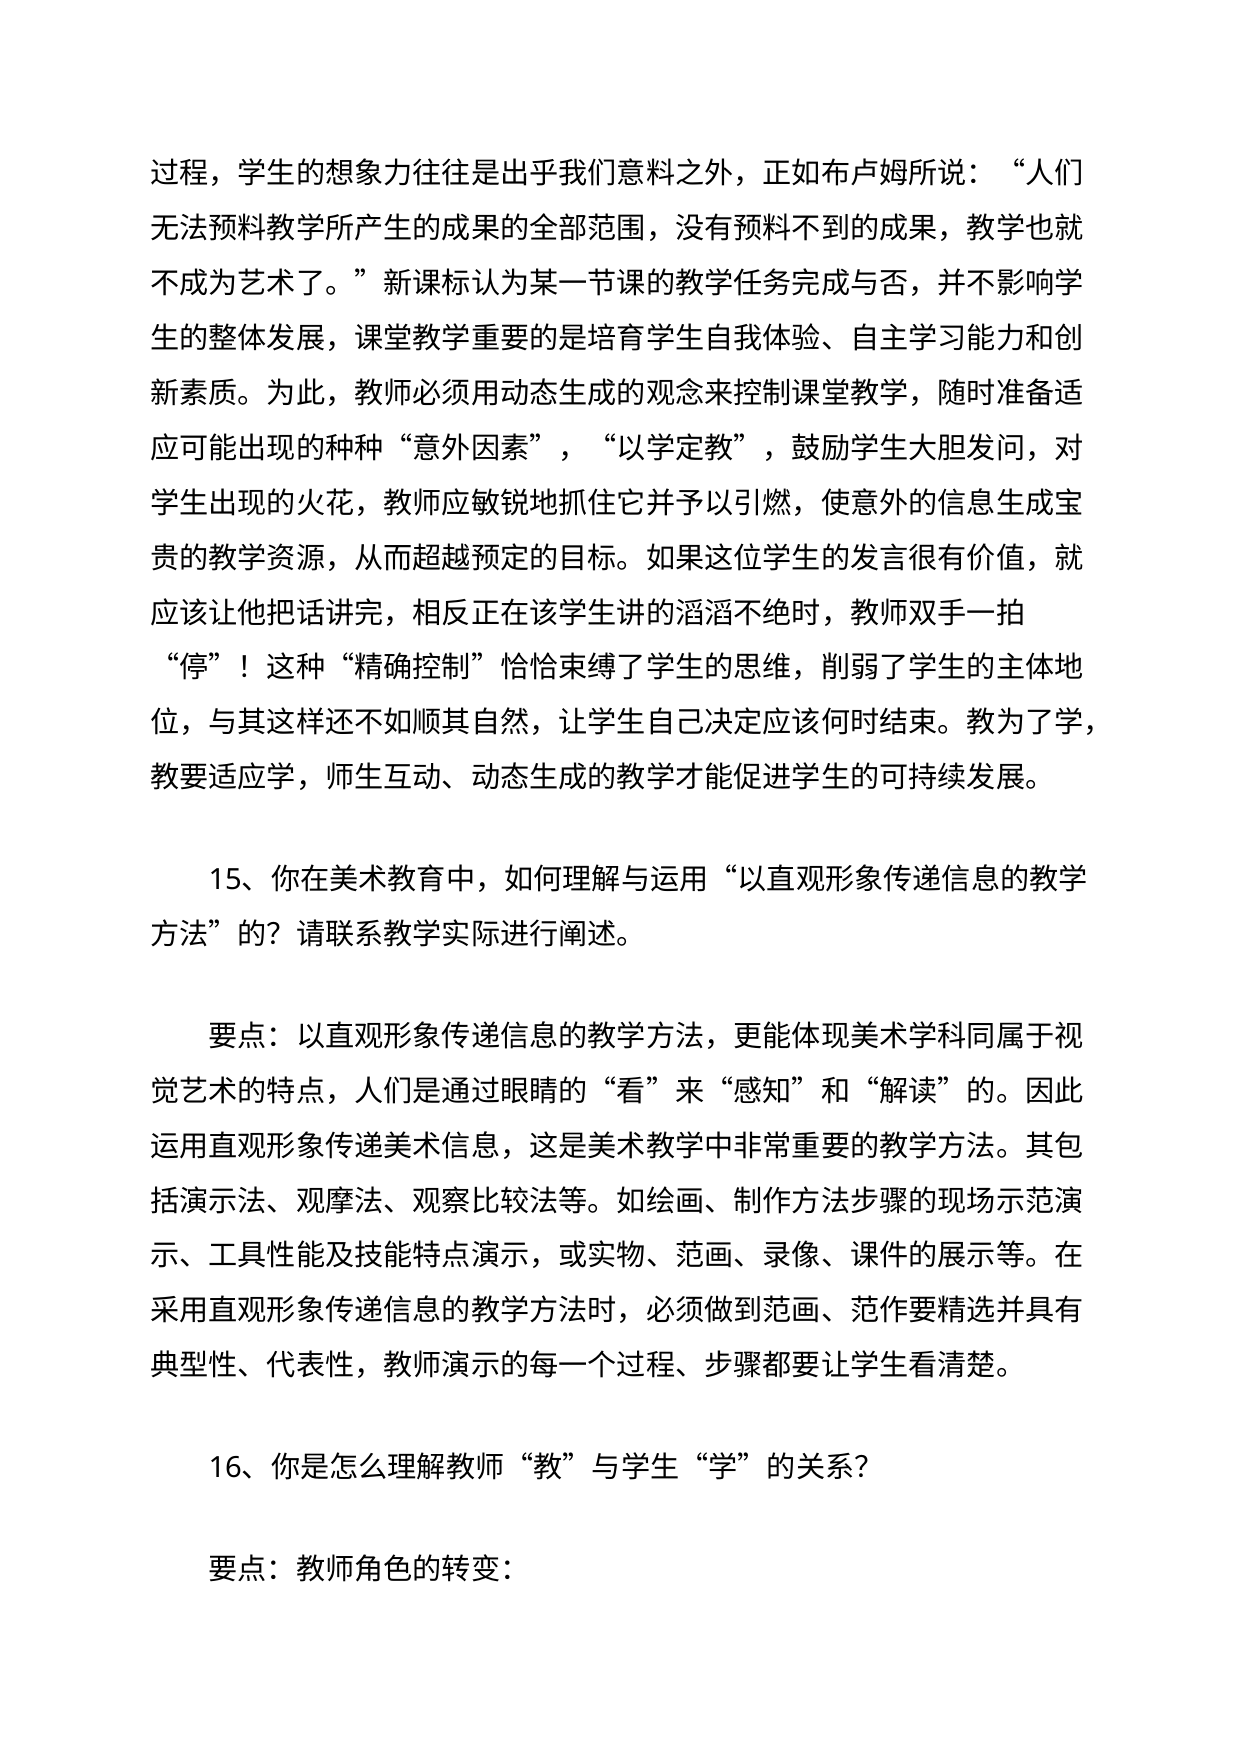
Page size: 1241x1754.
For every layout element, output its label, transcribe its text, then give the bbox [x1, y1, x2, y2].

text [150, 150, 1090, 796]
text 要点：以直观形象传递信息的教学方法，更能体现美术学科同属于视觉艺术的特点，人们是通过眼睛的“看”来“感知”和“解读”的。因此运用直观形象传递美术信息，这是美术教学中非常重要的教学方法。其包括演示法、观摩法、观察比较法等。如绘画、制作方法步骤的现场示范演示、工具性能及技能特点演示，或实物、范画、录像、课件的展示等。在采用直观形象传递信息的教学方法时，必须做到范画、范作要精选并具有典型性、代表性，教师演示的每一个过程、步骤都要让学生看清楚。 [150, 1012, 1090, 1384]
text 15、你在美术教育中，如何理解与运用“以直观形象传递信息的教学方法”的？请联系教学实际进行阐述。 [150, 856, 1090, 953]
text 16、你是怎么理解教师“教”与学生“学”的关系？ [150, 1443, 1090, 1486]
text 要点：教师角色的转变： [150, 1546, 1090, 1588]
